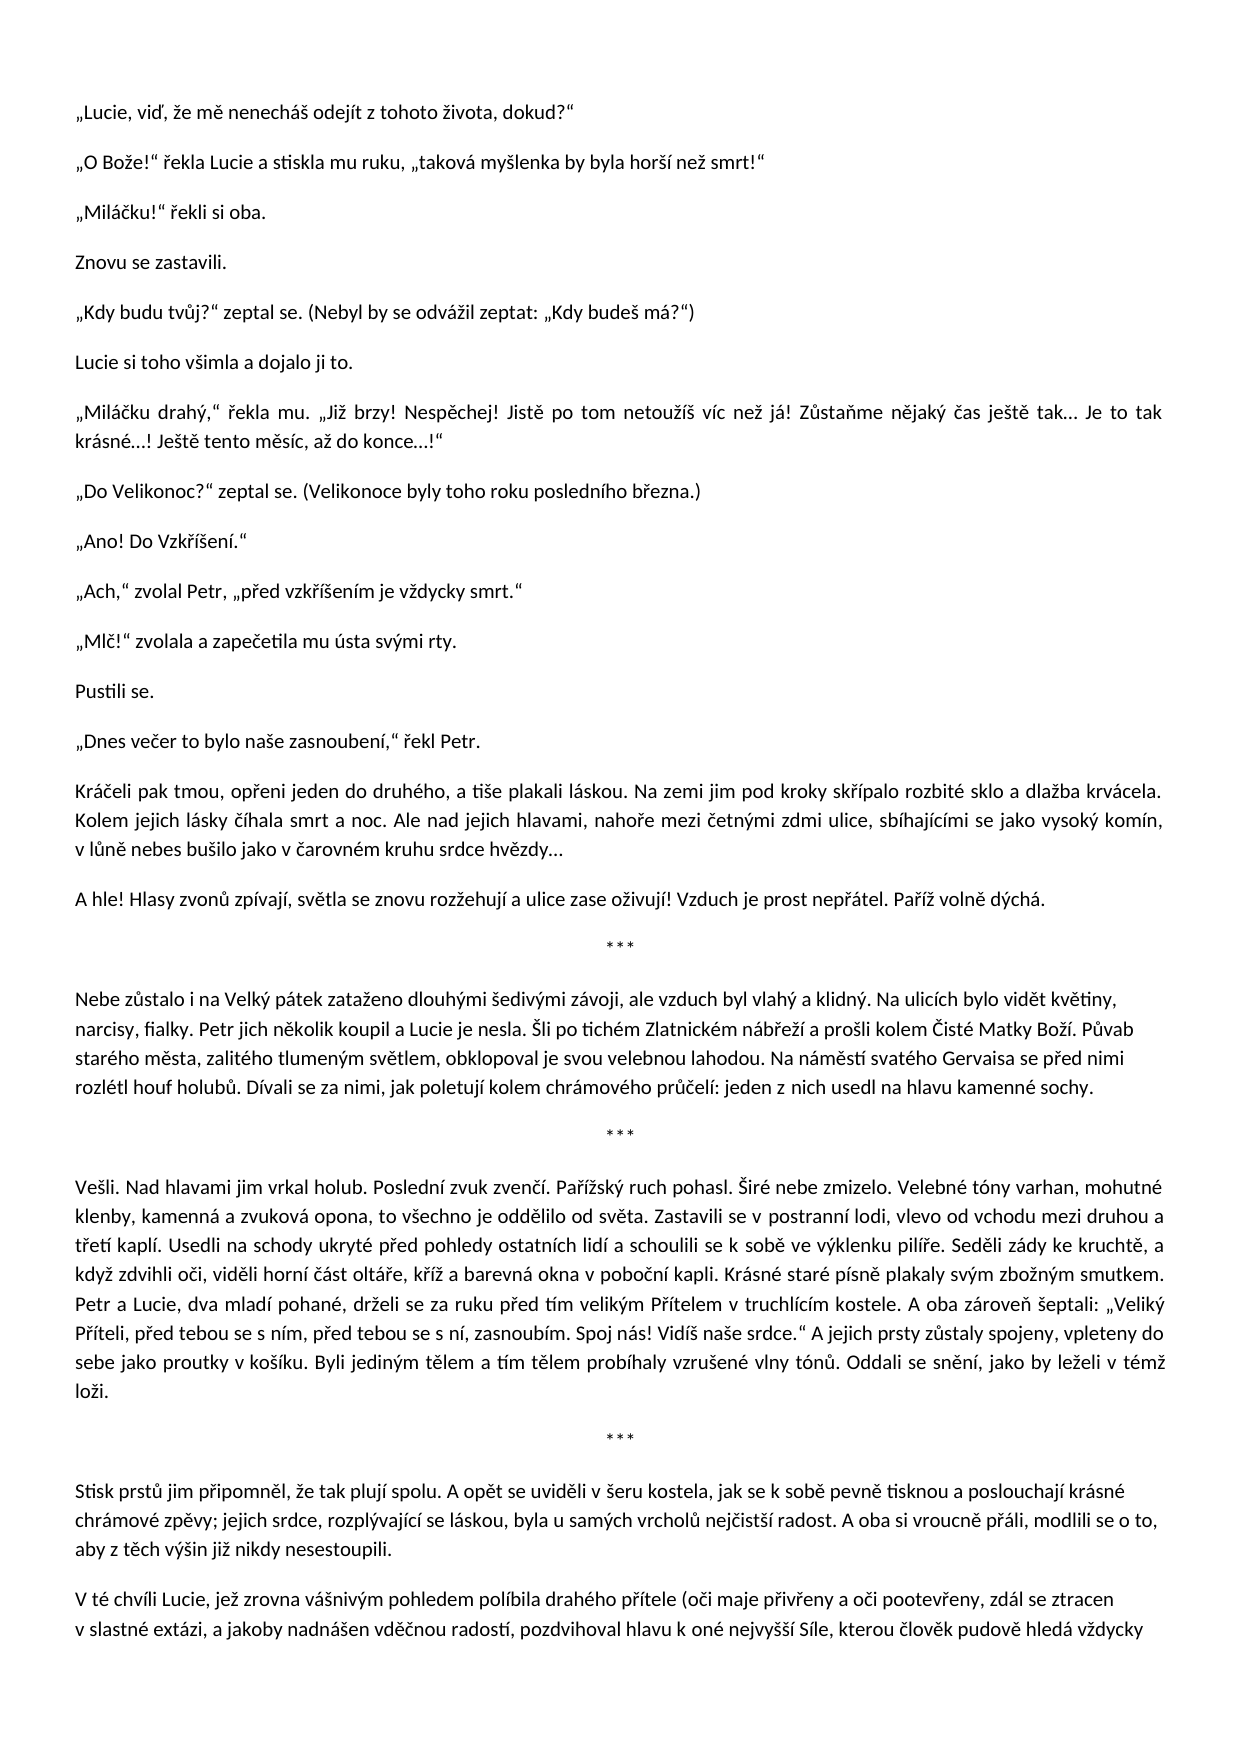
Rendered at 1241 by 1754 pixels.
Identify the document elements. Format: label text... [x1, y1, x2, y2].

text „Dnes večer to bylo naše zasnoubení,“ řekl Petr. [75, 728, 1165, 754]
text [75, 1587, 1165, 1641]
text Stisk prstů jim připomněl, že tak plují spolu. A opět se uviděli v šeru kostela, jak se k sobě pevně tisknou a poslouchají krásné chrámové zpěvy; jejich srdce, rozplývající se láskou, byla u samých vrcholů nejčistší radost. A oba si vroucně přáli, modlili se o to, aby z těch výšin již nikdy nesestoupili. [75, 1478, 1165, 1562]
text „Mlč!“ zvolala a zapečetila mu ústa svými rty. [75, 628, 1165, 654]
text A hle! Hlasy zvonů zpívají, světla se znovu rozžehují a ulice zase oživují! Vzduch je prost nepřátel. Paříž volně dýchá. [75, 887, 1165, 912]
text „Kdy budu tvůj?“ zeptal se. (Nebyl by se odvážil zeptat: „Kdy budeš má?“) [75, 299, 1165, 324]
text Pustili se. [75, 678, 1165, 704]
text Kráčeli pak tmou, opřeni jeden do druhého, a tiše plakali láskou. Na zemi jim pod kroky skřípalo rozbité sklo a dlažba krvácela. Kolem jejich lásky číhala smrt a noc. Ale nad jejich hlavami, nahoře mezi četnými zdmi ulice, sbíhajícími se jako vysoký komín, v lůně nebes bušilo jako v čarovném kruhu srdce hvězdy… [75, 778, 1165, 862]
text „Do Velikonoc?“ zeptal se. (Velikonoce byly toho roku posledního března.) [75, 478, 1165, 504]
text „Miláčku drahý,“ řekla mu. „Již brzy! Nespěchej! Jistě po tom netoužíš víc než já! Zůstaňme nějaký čas ještě tak… Je to tak krásné…! Ještě tento měsíc, až do konce…!“ [75, 399, 1165, 454]
text Znovu se zastavili. [75, 249, 1165, 274]
text „Lucie, viď, že mě nenecháš odejít z tohoto života, dokud?“ [75, 99, 1165, 124]
text *** [75, 1428, 1165, 1454]
text „Miláčku!“ řekli si oba. [75, 199, 1165, 224]
text Vešli. Nad hlavami jim vrkal holub. Poslední zvuk zvenčí. Pařížský ruch pohasl. Širé nebe zmizelo. Velebné tóny varhan, mohutné klenby, kamenná a zvuková opona, to všechno je oddělilo od světa. Zastavili se v postranní lodi, vlevo od vchodu mezi druhou a třetí kaplí. Usedli na schody ukryté před pohledy ostatních lidí a schoulili se k sobě ve výklenku pilíře. Seděli zády ke kruchtě, a když zdvihli oči, viděli horní část oltáře, kříž a barevná okna v poboční kapli. Krásné staré písně plakaly svým zbožným smutkem. Petr a Lucie, dva mladí pohané, drželi se za ruku před tím velikým Přítelem v truchlícím kostele. A oba zároveň šeptali: „Veliký Příteli, před tebou se s ním, před tebou se s ní, zasnoubím. Spoj nás! Vidíš naše srdce.“ A jejich prsty zůstaly spojeny, vpleteny do sebe jako proutky v košíku. Byli jediným tělem a tím tělem probíhaly vzrušené vlny tónů. Oddali se snění, jako by leželi v témž loži. [75, 1174, 1165, 1404]
text Nebe zůstalo i na Velký pátek zataženo dlouhými šedivými závoji, ale vzduch byl vlahý a klidný. Na ulicích bylo vidět květiny, narcisy, fialky. Petr jich několik koupil a Lucie je nesla. Šli po tichém Zlatnickém nábřeží a prošli kolem Čisté Matky Boží. Půvab starého města, zalitého tlumeným světlem, obklopoval je svou velebnou lahodou. Na náměstí svatého Gervaisa se před nimi rozlétl houf holubů. Dívali se za nimi, jak poletují kolem chrámového průčelí: jeden z nich usedl na hlavu kamenné sochy. [75, 987, 1165, 1099]
text *** [75, 1124, 1165, 1149]
text Lucie si toho všimla a dojalo ji to. [75, 349, 1165, 374]
text „Ach,“ zvolal Petr, „před vzkříšením je vždycky smrt.“ [75, 578, 1165, 604]
text *** [75, 937, 1165, 962]
text „Ano! Do Vzkříšení.“ [75, 528, 1165, 554]
text „O Bože!“ řekla Lucie a stiskla mu ruku, „taková myšlenka by byla horší než smrt!“ [75, 149, 1165, 174]
